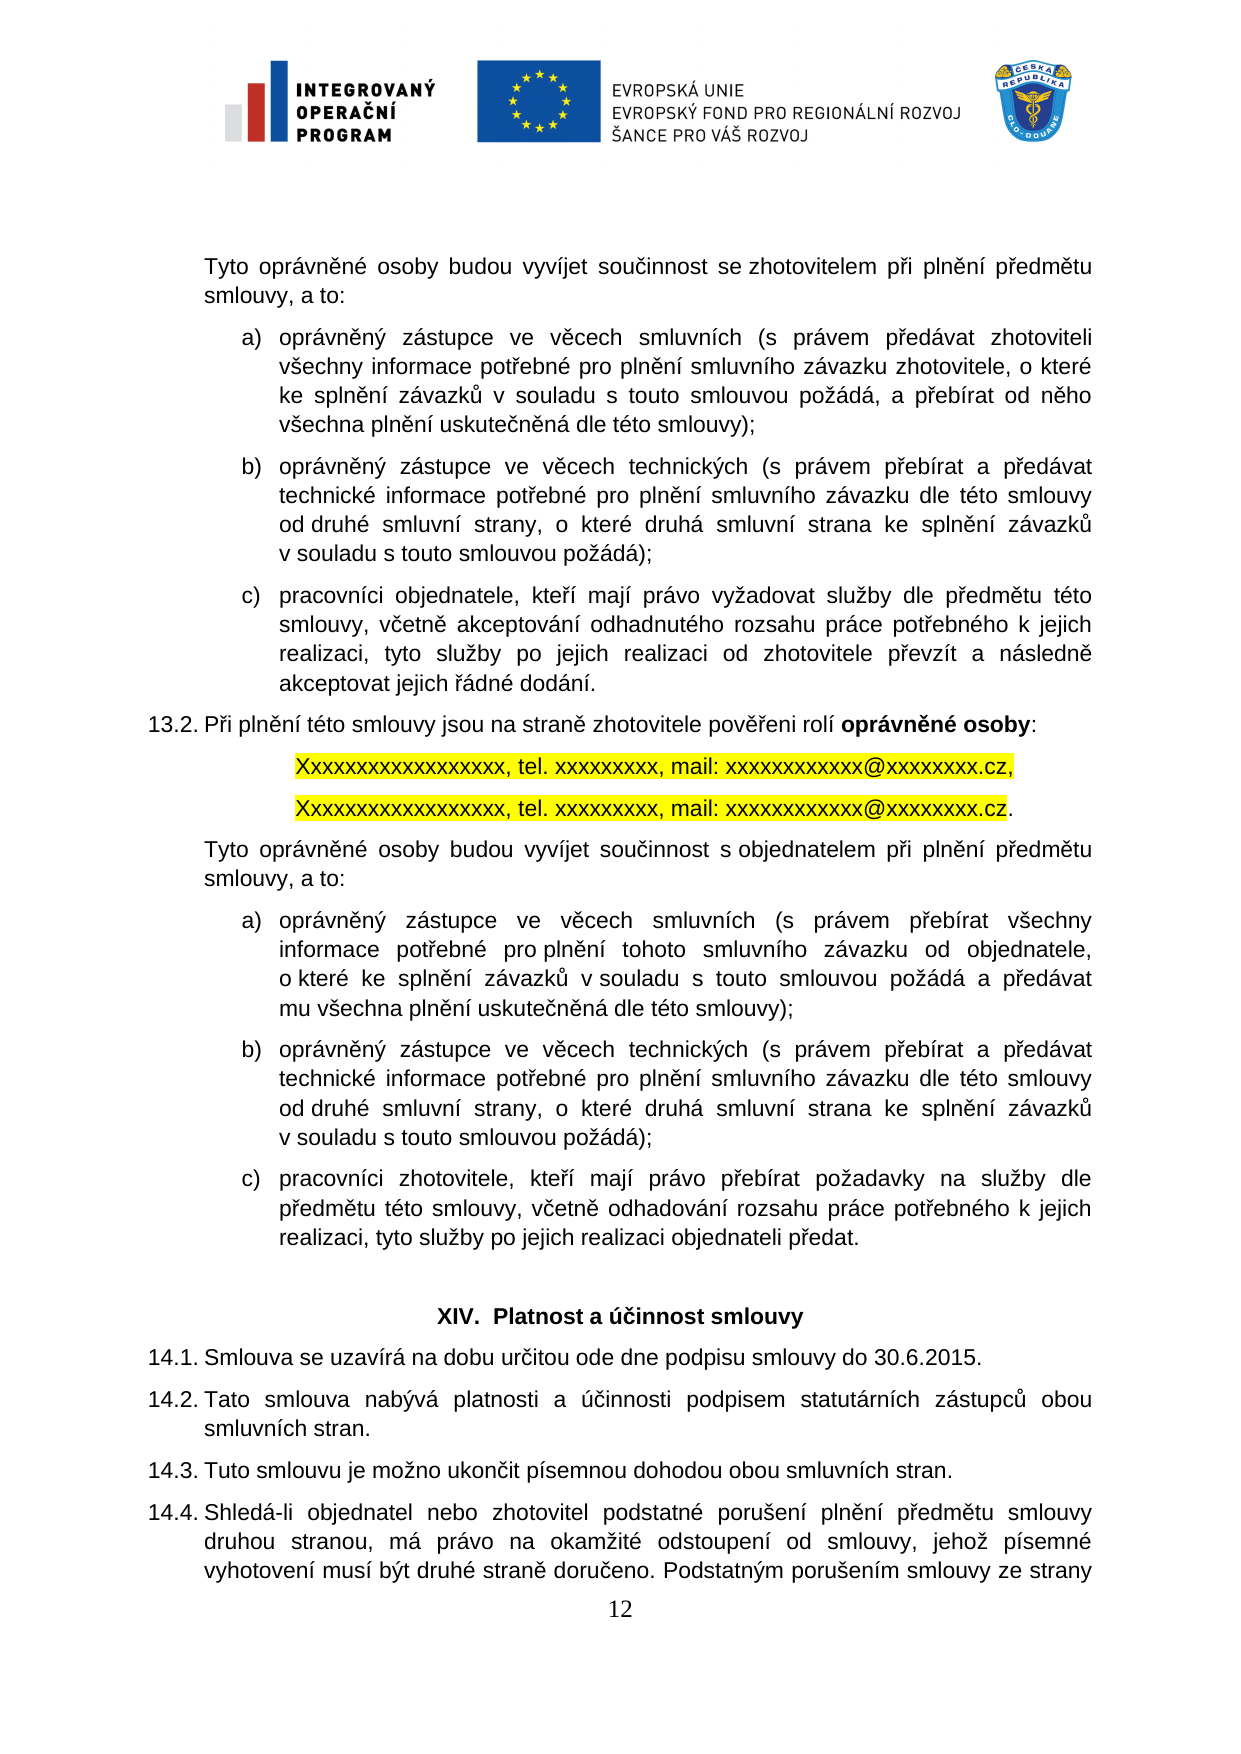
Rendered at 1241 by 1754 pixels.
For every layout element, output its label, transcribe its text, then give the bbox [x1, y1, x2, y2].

list Tuto smlouvu je možno ukončit písemnou dohodou obou smluvních stran. [148, 1454, 1092, 1483]
text Xxxxxxxxxxxxxxxxxx, tel. xxxxxxxxx, mail: xxxxxxxxxxxx@xxxxxxxx.cz, [295, 750, 1092, 779]
list oprávněný zástupce ve věcech smluvních (s právem předávat zhotoviteli všechny informace potřebné pro plnění smluvního závazku zhotovitele, o které ke splnění závazků v souladu s touto smlouvou požádá, a přebírat od něho všechna plnění uskutečněná dle této smlouvy); [241, 321, 1092, 437]
list Tato smlouva nabývá platnosti a účinnosti podpisem statutárních zástupců obou smluvních stran. [148, 1383, 1092, 1442]
list Smlouva se uzavírá na dobu určitou ode dne podpisu smlouvy do 30.6.2015. [148, 1342, 1092, 1371]
list pracovníci objednatele, kteří mají právo vyžadovat služby dle předmětu této smlouvy, včetně akceptování odhadnutého rozsahu práce potřebného k jejich realizaci, tyto služby po jejich realizaci od zhotovitele převzít a následně akceptovat jejich řádné dodání. [241, 579, 1092, 696]
list oprávněný zástupce ve věcech smluvních (s právem přebírat všechny informace potřebné pro plnění tohoto smluvního závazku od objednatele, o které ke splnění závazků v souladu s touto smlouvou požádá a předávat mu všechna plnění uskutečněná dle této smlouvy); [241, 904, 1092, 1021]
list oprávněný zástupce ve věcech technických (s právem přebírat a předávat technické informace potřebné pro plnění smluvního závazku dle této smlouvy od druhé smluvní strany, o které druhá smluvní strana ke splnění závazků v souladu s touto smlouvou požádá); [241, 1033, 1092, 1150]
picture [208, 29, 1093, 180]
list Při plnění této smlouvy jsou na straně zhotovitele pověřeni rolí oprávněné osoby: [148, 708, 1092, 737]
text Xxxxxxxxxxxxxxxxxx, tel. xxxxxxxxx, mail: xxxxxxxxxxxx@xxxxxxxx.cz. [295, 792, 1092, 821]
list pracovníci zhotovitele, kteří mají právo přebírat požadavky na služby dle předmětu této smlouvy, včetně odhadování rozsahu práce potřebného k jejich realizaci, tyto služby po jejich realizaci objednateli předat. [241, 1162, 1092, 1250]
text Tyto oprávněné osoby budou vyvíjet součinnost s objednatelem při plnění předmětu smlouvy, a to: [204, 833, 1092, 892]
text Tyto oprávněné osoby budou vyvíjet součinnost se zhotovitelem při plnění předmětu smlouvy, a to: [204, 250, 1092, 308]
text XIV. Platnost a účinnost smlouvy [148, 1303, 1092, 1329]
list oprávněný zástupce ve věcech technických (s právem přebírat a předávat technické informace potřebné pro plnění smluvního závazku dle této smlouvy od druhé smluvní strany, o které druhá smluvní strana ke splnění závazků v souladu s touto smlouvou požádá); [241, 450, 1092, 567]
